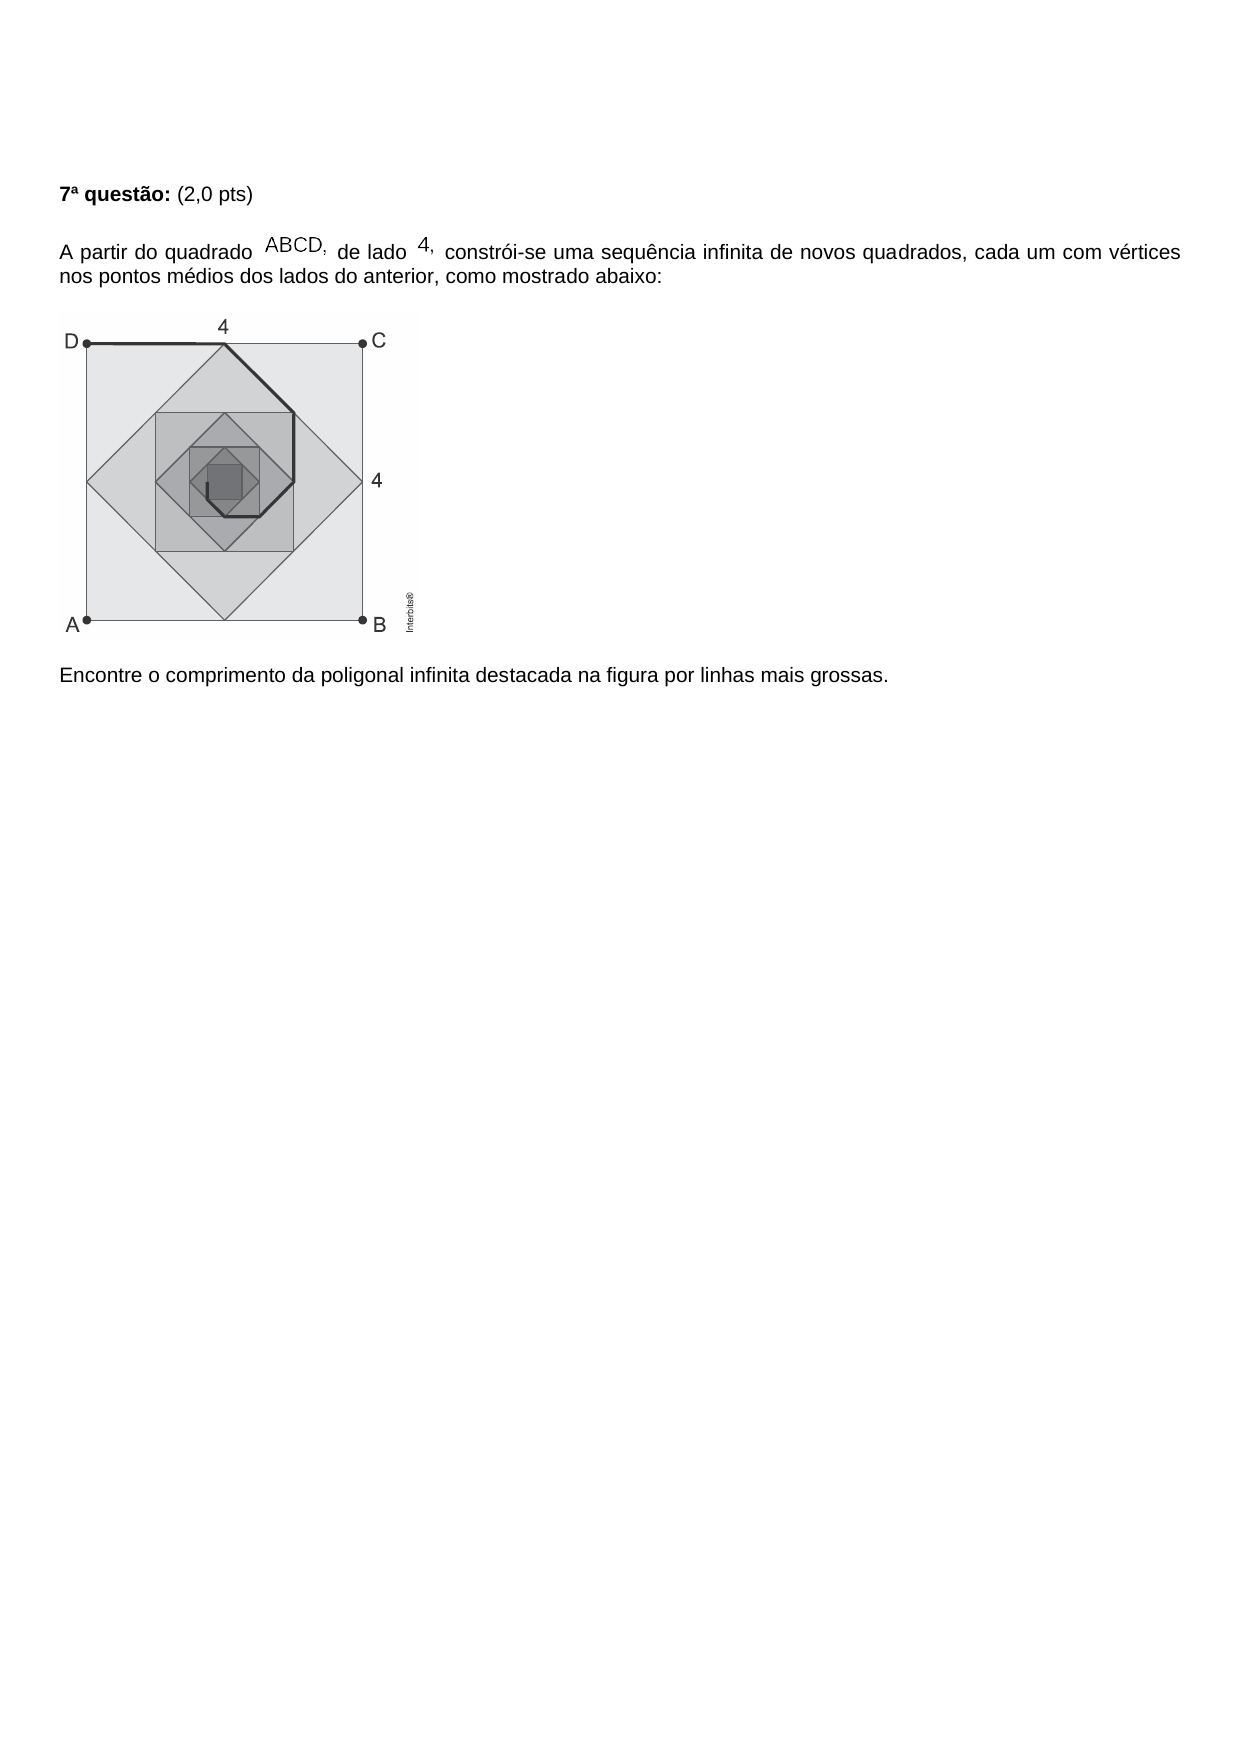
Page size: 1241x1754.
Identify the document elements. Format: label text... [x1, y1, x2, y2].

text Encontre o comprimento da poligonal infinita destacada na figura por linhas mais grossas. [59, 663, 1181, 687]
text A partir do quadrado de lado constrói-se uma sequência infinita de novos quadrados, cada um com vértices nos pontos médios dos lados do anterior, como mostrado abaixo: [59, 230, 1181, 288]
text 7ª questão: (2,0 pts) [59, 182, 1181, 206]
